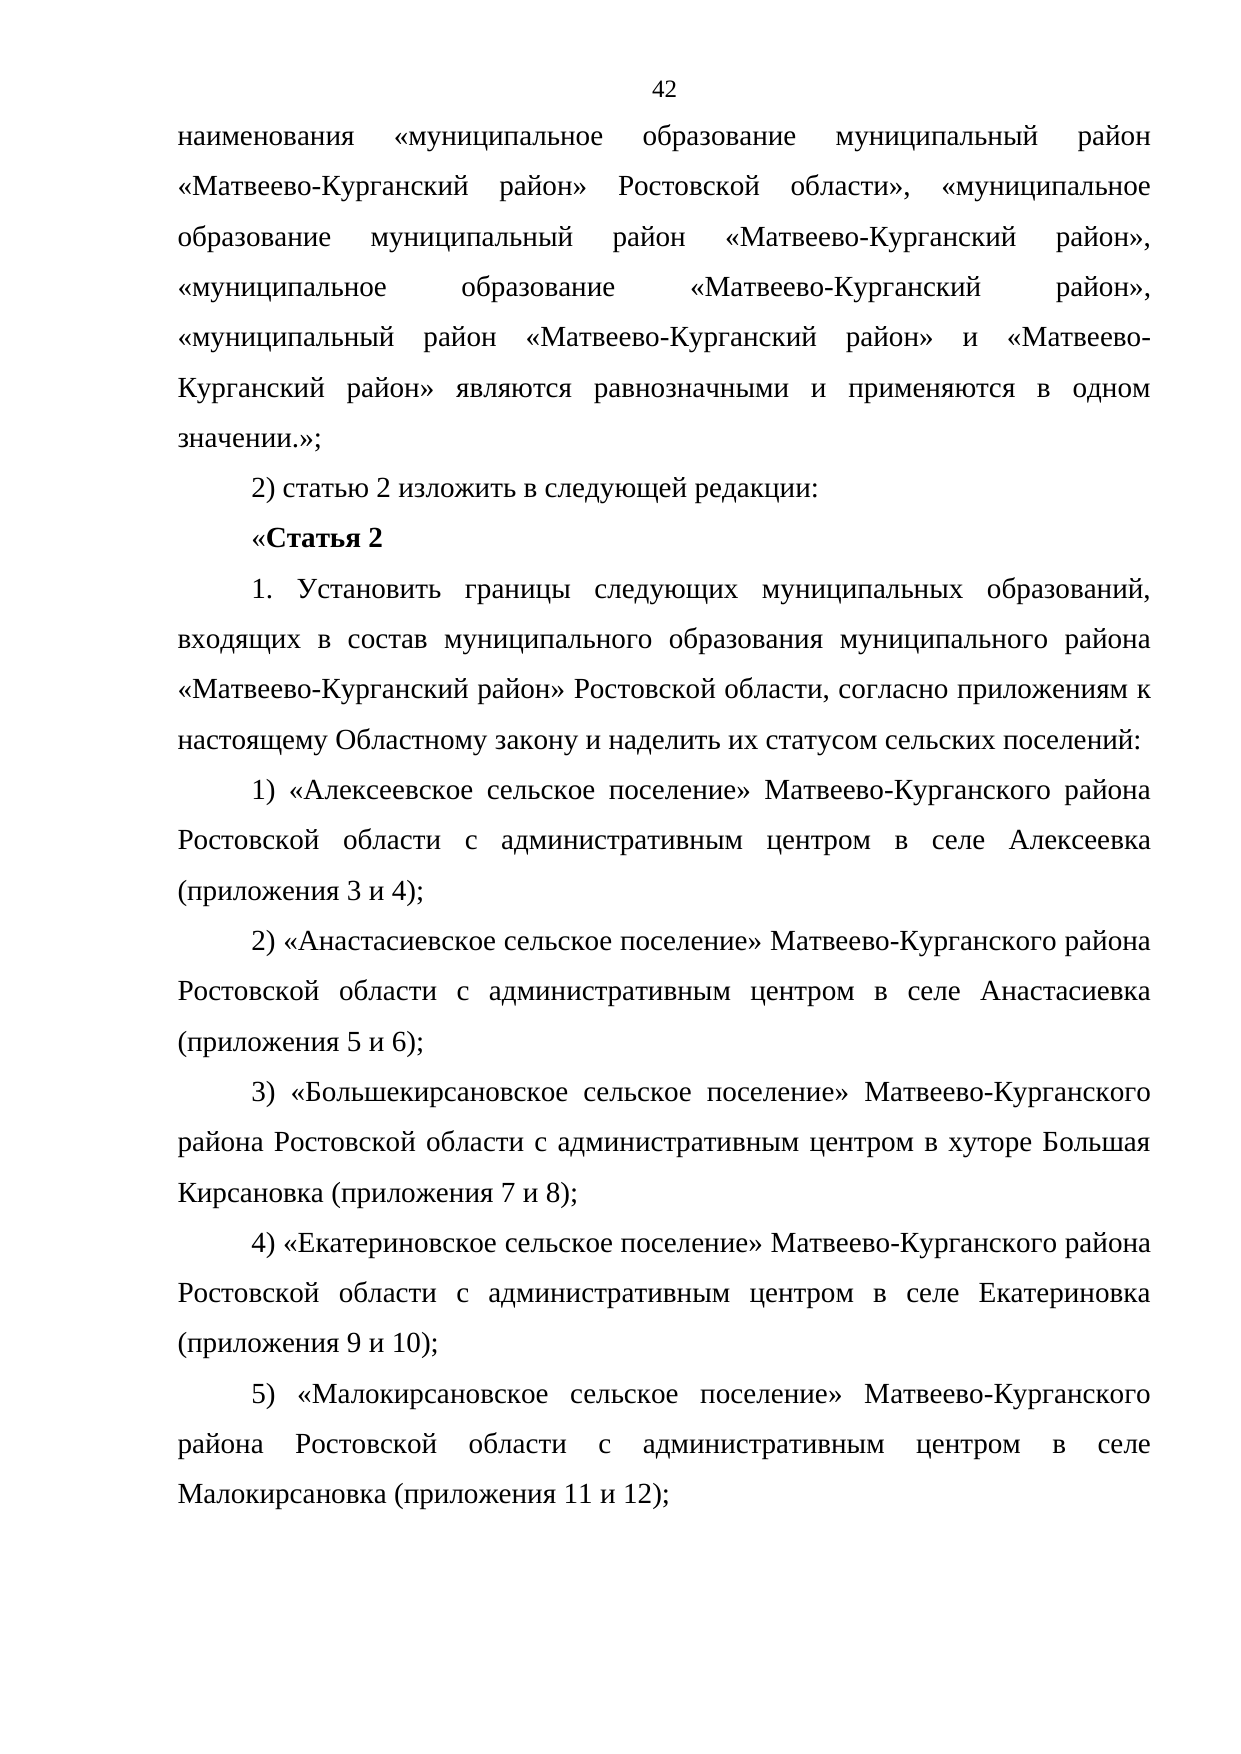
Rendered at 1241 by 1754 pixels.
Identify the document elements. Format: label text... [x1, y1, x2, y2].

text 2) «Анастасиевское сельское поселение» Матвеево-Курганского района Ростовской области с административным центром в селе Анастасиевка (приложения 5 и 6); [177, 923, 1152, 1057]
text 2) статью 2 изложить в следующей редакции: [177, 470, 1152, 504]
text 5) «Малокирсановское сельское поселение» Матвеево-Курганского района Ростовской области с административным центром в селе Малокирсановка (приложения 11 и 12); [177, 1376, 1152, 1510]
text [177, 118, 1152, 453]
text 1) «Алексеевское сельское поселение» Матвеево-Курганского района Ростовской области с административным центром в селе Алексеевка (приложения 3 и 4); [177, 772, 1152, 906]
text 1. Установить границы следующих муниципальных образований, входящих в состав муниципального образования муниципального района «Матвеево-Курганский район» Ростовской области, согласно приложениям к настоящему Областному закону и наделить их статусом сельских поселений: [177, 571, 1152, 755]
text 4) «Екатериновское сельское поселение» Матвеево-Курганского района Ростовской области с административным центром в селе Екатериновка (приложения 9 и 10); [177, 1225, 1152, 1359]
text «Статья 2 [177, 521, 1152, 554]
text 3) «Большекирсановское сельское поселение» Матвеево-Курганского района Ростовской области с административным центром в хуторе Большая Кирсановка (приложения 7 и 8); [177, 1074, 1152, 1208]
